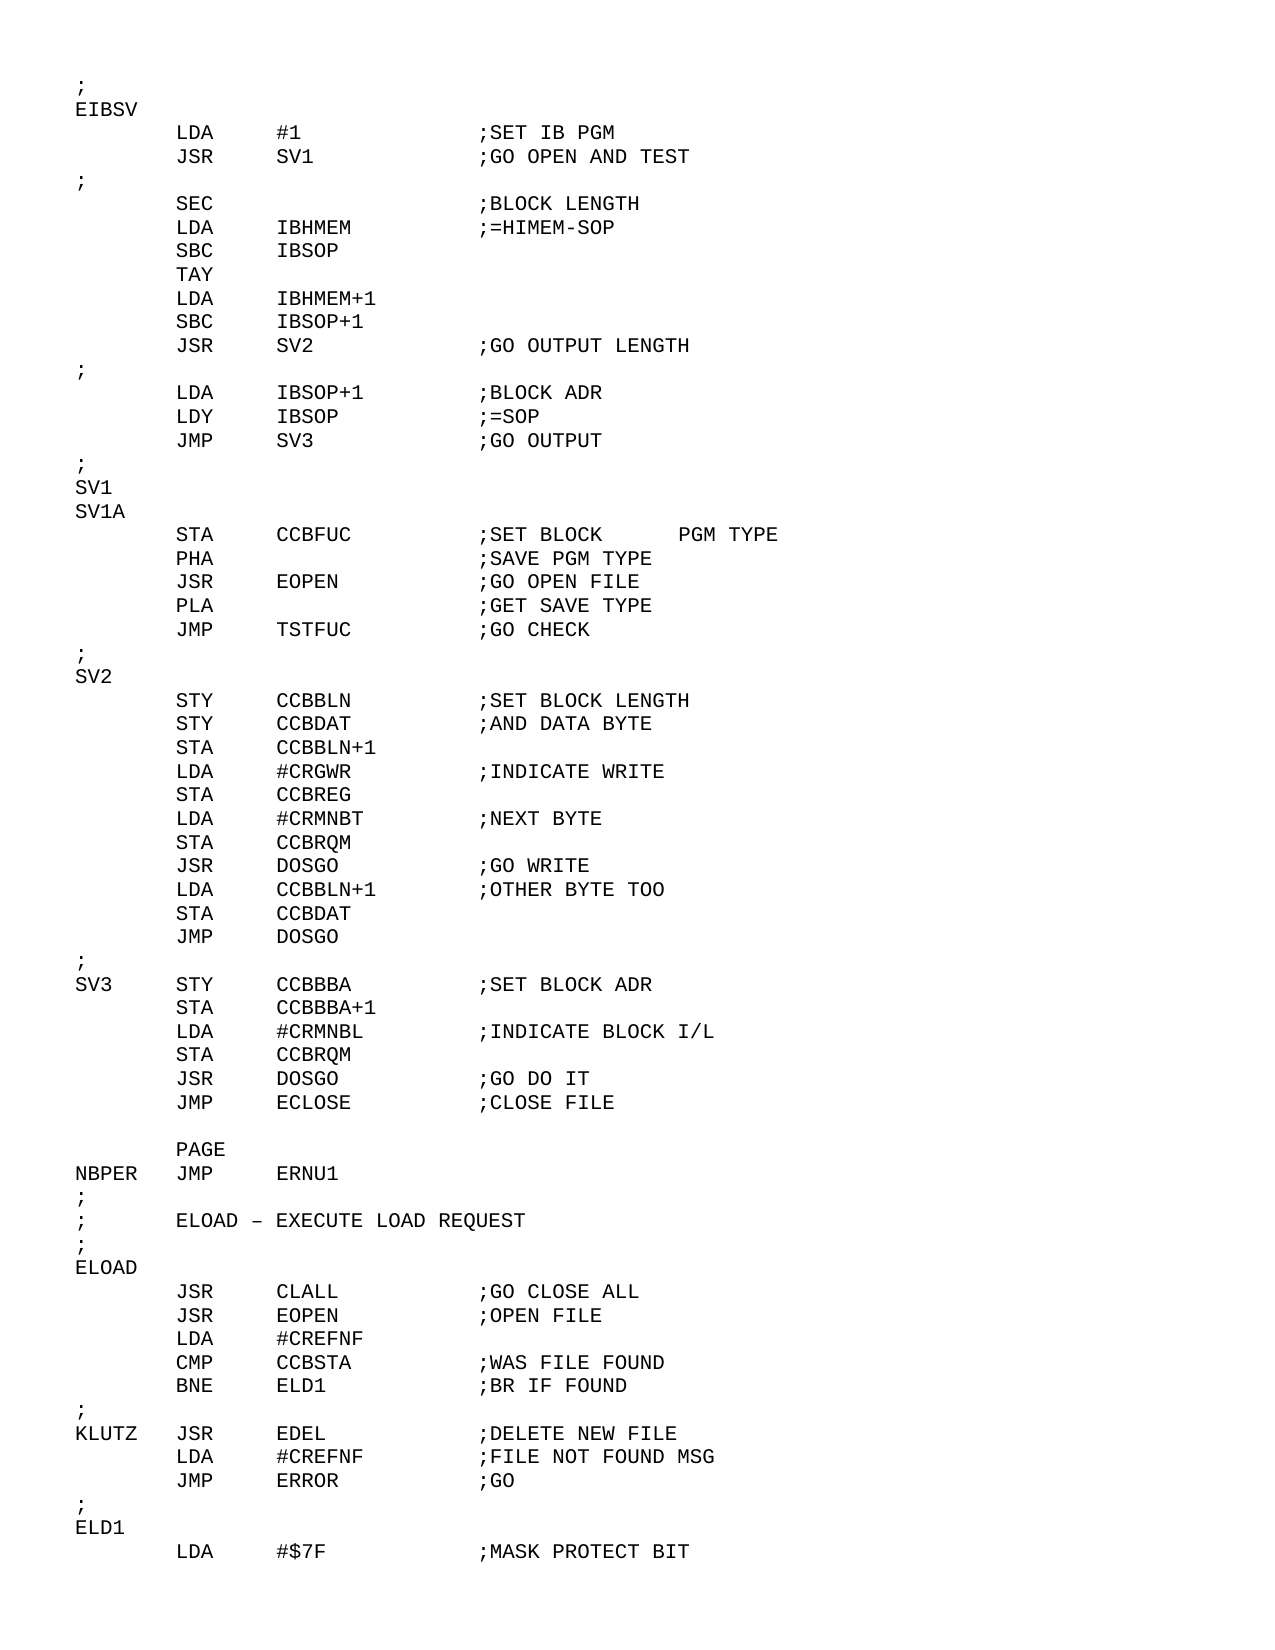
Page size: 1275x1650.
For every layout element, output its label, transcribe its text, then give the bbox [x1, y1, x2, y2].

text ; [75, 359, 1200, 382]
text STY CCBBLN ;SET BLOCK LENGTH [75, 690, 1200, 713]
text ; [75, 75, 1200, 99]
text SV1 [75, 477, 1200, 501]
text LDA #CRGWR ;INDICATE WRITE [75, 761, 1200, 784]
text LDY IBSOP ;=SOP [75, 406, 1200, 430]
text STA CCBFUC ;SET BLOCK PGM TYPE [75, 524, 1200, 548]
text LDA #1 ;SET IB PGM [75, 122, 1200, 146]
text ; ELOAD – EXECUTE LOAD REQUEST [75, 1210, 1200, 1234]
text SBC IBSOP+1 [75, 311, 1200, 335]
text STA CCBRQM [75, 832, 1200, 855]
text LDA #$7F ;MASK PROTECT BIT [75, 1541, 1200, 1565]
text PLA ;GET SAVE TYPE [75, 595, 1200, 619]
text STA CCBREG [75, 784, 1200, 808]
text ; [75, 1399, 1200, 1423]
text SV1A [75, 501, 1200, 524]
text ELOAD [75, 1257, 1200, 1281]
text PHA ;SAVE PGM TYPE [75, 548, 1200, 572]
text JSR EOPEN ;GO OPEN FILE [75, 572, 1200, 595]
text CMP CCBSTA ;WAS FILE FOUND [75, 1352, 1200, 1376]
text SBC IBSOP [75, 241, 1200, 264]
text NBPER JMP ERNU1 [75, 1163, 1200, 1186]
text SEC ;BLOCK LENGTH [75, 193, 1200, 217]
text ; [75, 169, 1200, 193]
text JMP SV3 ;GO OUTPUT [75, 430, 1200, 453]
text EIBSV [75, 99, 1200, 122]
text LDA #CREFNF [75, 1328, 1200, 1352]
text JMP ERROR ;GO [75, 1470, 1200, 1494]
text JSR SV1 ;GO OPEN AND TEST [75, 146, 1200, 169]
text PAGE [75, 1139, 1200, 1163]
text JMP ECLOSE ;CLOSE FILE [75, 1092, 1200, 1115]
text ; [75, 1494, 1200, 1517]
text ELD1 [75, 1517, 1200, 1541]
text JSR DOSGO ;GO DO IT [75, 1068, 1200, 1092]
text JSR DOSGO ;GO WRITE [75, 855, 1200, 879]
text STA CCBDAT [75, 903, 1200, 926]
text STY CCBDAT ;AND DATA BYTE [75, 713, 1200, 737]
text JSR CLALL ;GO CLOSE ALL [75, 1281, 1200, 1304]
text JSR SV2 ;GO OUTPUT LENGTH [75, 335, 1200, 359]
text KLUTZ JSR EDEL ;DELETE NEW FILE [75, 1423, 1200, 1446]
text SV3 STY CCBBBA ;SET BLOCK ADR [75, 973, 1200, 997]
text SV2 [75, 666, 1200, 690]
text LDA CCBBLN+1 ;OTHER BYTE TOO [75, 879, 1200, 903]
text ; [75, 950, 1200, 973]
text JMP DOSGO [75, 926, 1200, 950]
text STA CCBRQM [75, 1044, 1200, 1068]
text LDA #CREFNF ;FILE NOT FOUND MSG [75, 1446, 1200, 1470]
text ; [75, 642, 1200, 666]
text ; [75, 1186, 1200, 1210]
text TAY [75, 264, 1200, 288]
text BNE ELD1 ;BR IF FOUND [75, 1376, 1200, 1399]
text STA CCBBLN+1 [75, 737, 1200, 761]
text STA CCBBBA+1 [75, 997, 1200, 1021]
text LDA IBHMEM+1 [75, 288, 1200, 311]
text LDA #CRMNBL ;INDICATE BLOCK I/L [75, 1021, 1200, 1044]
text LDA #CRMNBT ;NEXT BYTE [75, 808, 1200, 832]
text LDA IBHMEM ;=HIMEM-SOP [75, 217, 1200, 241]
text ; [75, 453, 1200, 477]
text JMP TSTFUC ;GO CHECK [75, 619, 1200, 642]
text ; [75, 1234, 1200, 1257]
text JSR EOPEN ;OPEN FILE [75, 1304, 1200, 1328]
text LDA IBSOP+1 ;BLOCK ADR [75, 382, 1200, 406]
